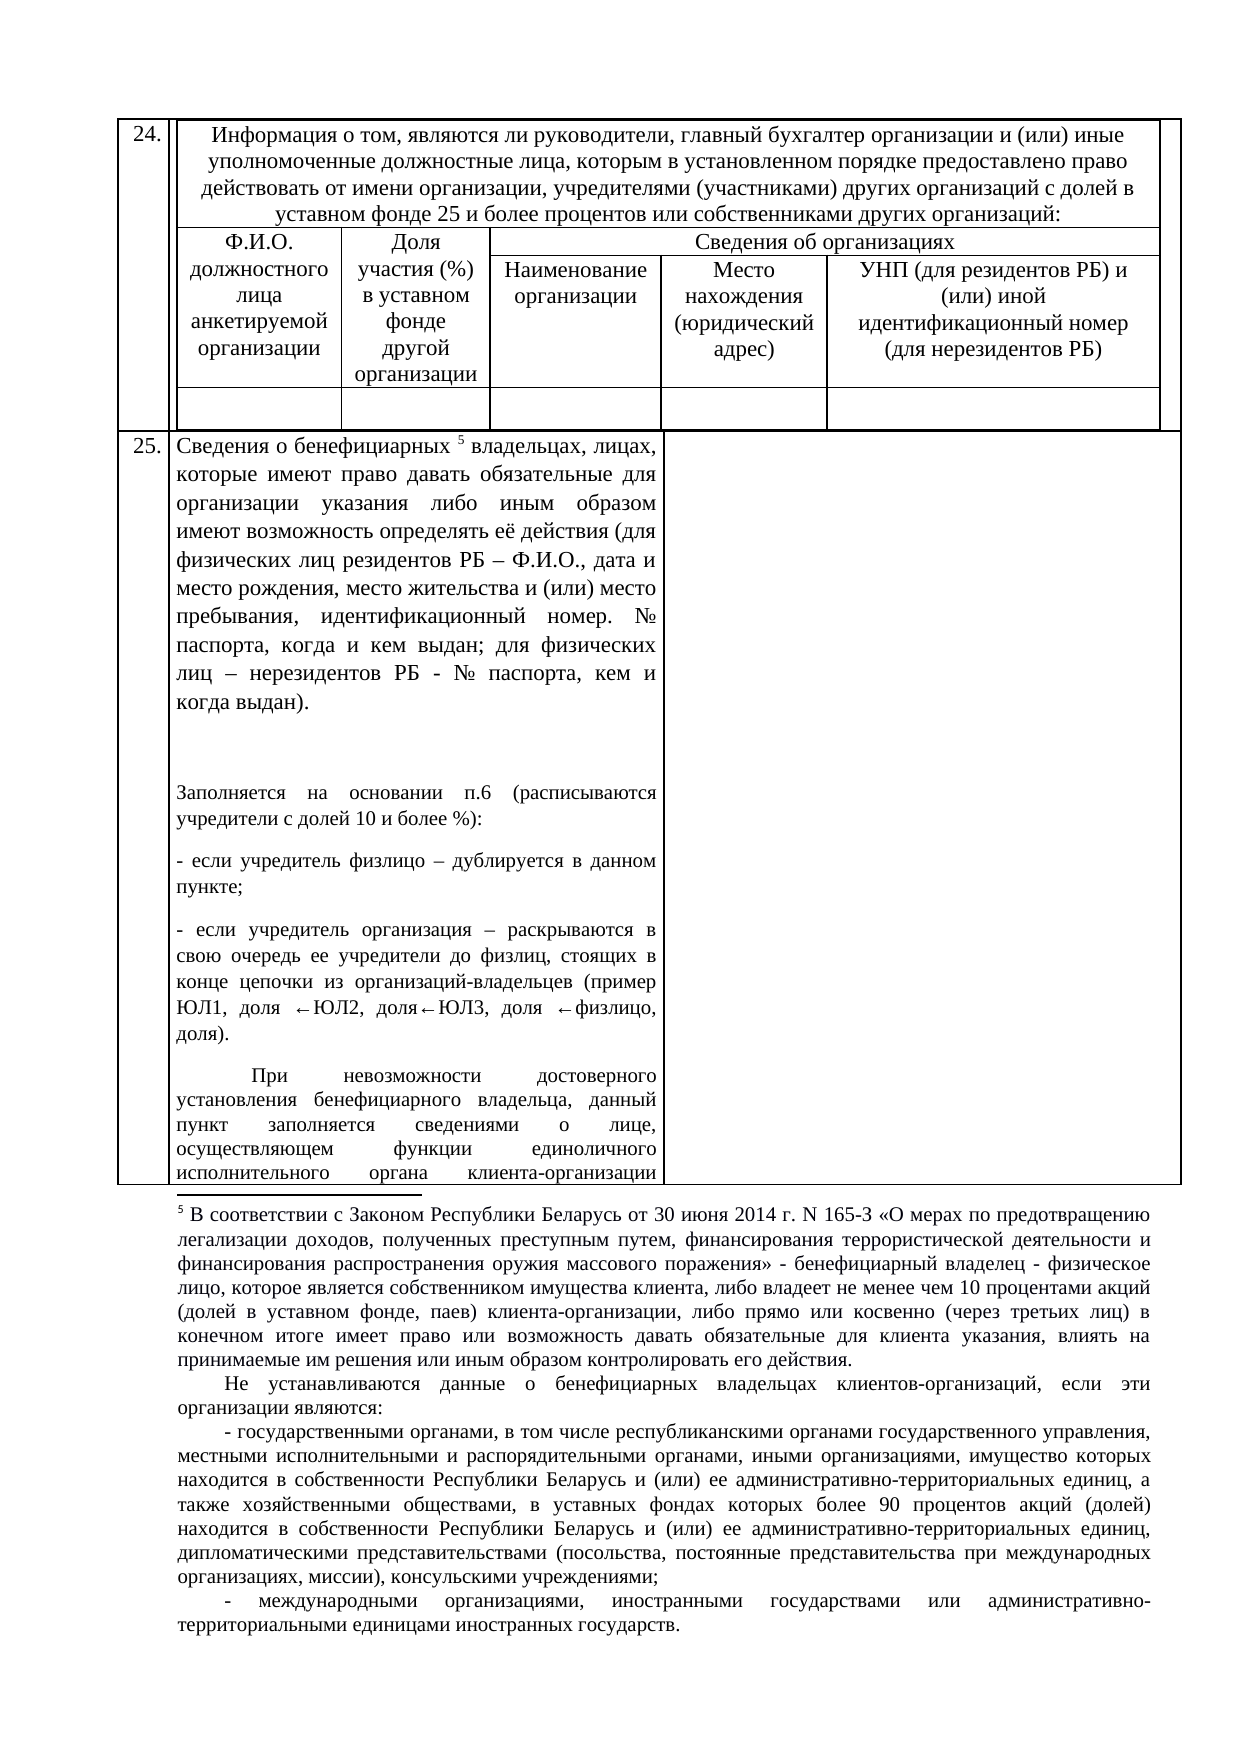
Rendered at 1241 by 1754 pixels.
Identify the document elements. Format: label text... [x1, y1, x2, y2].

table_cell [828, 388, 1159, 429]
table_cell [178, 121, 1159, 227]
table_cell [342, 228, 489, 387]
table_cell [828, 256, 1159, 387]
table_cell Сведения о бенефициарных владельцах, лицах, которые имеют право давать обязательные для организации указания либо иным образом имеют возможность определять её действия (для физических лиц резидентов РБ – Ф.И.О., дата и место рождения, место жительства и (или) место пребывания, идентификационный номер. № паспорта, когда и кем выдан; для физических лиц – нерезидентов РБ - № паспорта, кем и когда выдан). Заполняется на основании п.6 (расписываются учредители с долей 10 и более %): - если учредитель физлицо – дублируется в данном пункте; - если учредитель организация – раскрываются в свою очередь ее учредители до физлиц, стоящих в конце цепочки из организаций-владельцев (пример ЮЛ1, доля ←ЮЛ2, доля←ЮЛ3, доля ←физлицо, доля). При невозможности достоверного установления бенефициарного владельца, данный пункт заполняется сведениями о лице, осуществляющем функции единоличного исполнительного органа клиента-организации (указывается ФИО, если лицом, осуществляющем функции единоличного исполнительного органа является руководитель), либо лице, возглавляющем ее коллегиальный исполнительный орган. [170, 432, 663, 1184]
table_cell [119, 432, 168, 1184]
table_cell [342, 388, 489, 429]
table_cell [665, 432, 1180, 1184]
table_cell [119, 120, 168, 430]
table_cell [662, 388, 826, 429]
table_cell [491, 256, 660, 387]
table_cell [1161, 120, 1180, 430]
table_cell [170, 120, 176, 430]
table_cell [178, 228, 341, 387]
table_cell [491, 388, 660, 429]
table_cell [491, 228, 1159, 255]
table_cell [178, 388, 341, 429]
table_cell [662, 256, 826, 387]
